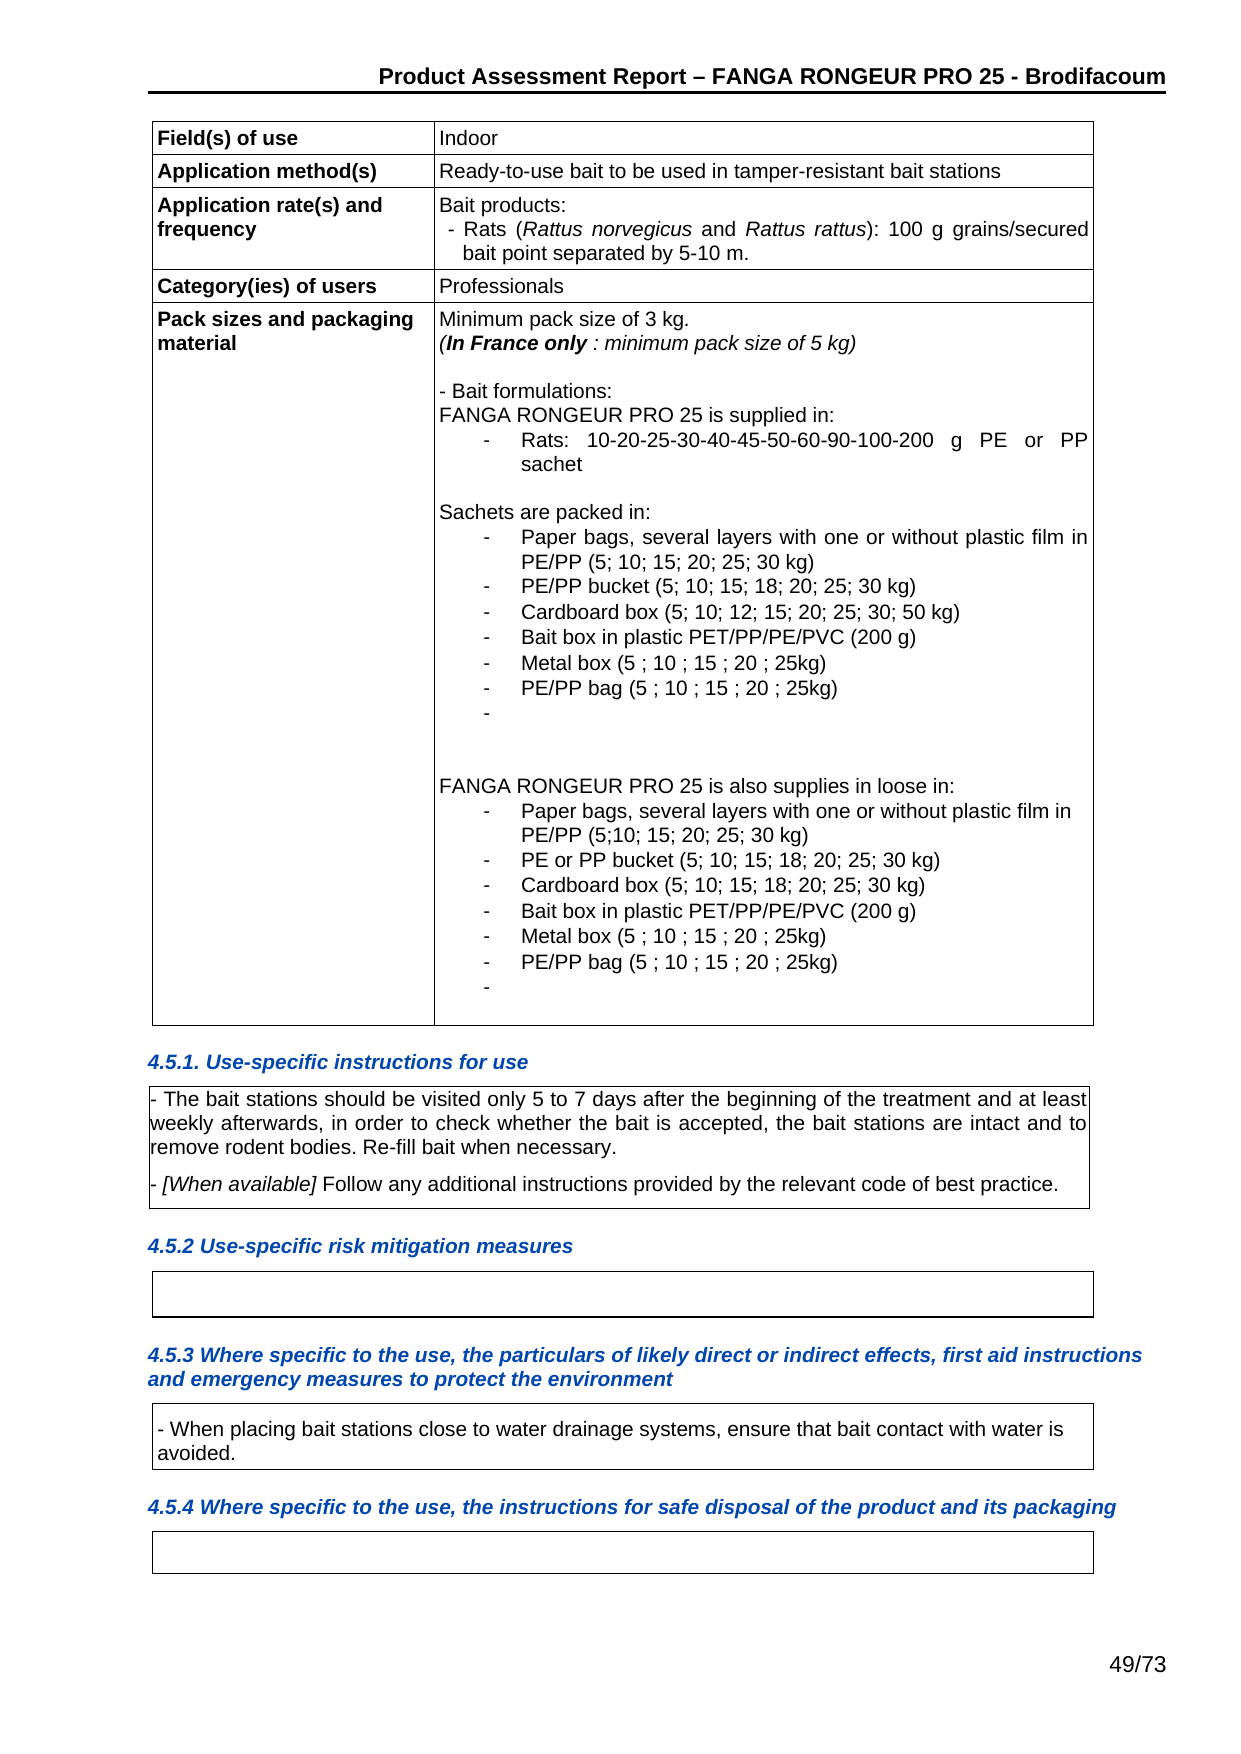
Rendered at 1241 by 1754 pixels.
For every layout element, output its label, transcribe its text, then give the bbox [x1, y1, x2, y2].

table_cell Application method(s) [153, 155, 434, 187]
table_cell Ready-to-use bait to be used in tamper-resistant bait stations [435, 155, 1093, 187]
table_cell Category(ies) of users [153, 270, 434, 302]
table_header - When placing bait stations close to water drainage systems, ensure that bait contact with water is avoided. [153, 1404, 1093, 1468]
table_cell Indoor [435, 122, 1093, 154]
table_cell Pack sizes and packaging material [153, 303, 434, 1025]
table_cell Field(s) of use [153, 122, 434, 154]
table_header - The bait stations should be visited only 5 to 7 days after the beginning of the treatment and at least weekly afterwards, in order to check whether the bait is accepted, the bait stations are intact and to remove rodent bodies. Re-fill bait when necessary. - [When available] Follow any additional instructions provided by the relevant code of best practice. [150, 1087, 1089, 1208]
text 4.5.3 Where specific to the use, the particulars of likely direct or indirect effects, first aid instructions and emergency measures to protect the environment [148, 1342, 1166, 1390]
text 4.5.2 Use-specific risk mitigation measures [148, 1234, 1166, 1258]
text 4.5.1. Use-specific instructions for use [148, 1050, 1166, 1074]
table_cell Minimum pack size of 3 kg. (In France only : minimum pack size of 5 kg) - Bait formulations: FANGA RONGEUR PRO 25 is supplied in: Rats: 10-20-25-30-40-45-50-60-90-100-200 g PE or PP sachet Sachets are packed in: Paper bags, several layers with one or without plastic film in PE/PP (5; 10; 15; 20; 25; 30 kg) PE/PP bucket (5; 10; 15; 18; 20; 25; 30 kg) Cardboard box (5; 10; 12; 15; 20; 25; 30; 50 kg) Bait box in plastic PET/PP/PE/PVC (200 g) Metal box (5 ; 10 ; 15 ; 20 ; 25kg) PE/PP bag (5 ; 10 ; 15 ; 20 ; 25kg) FANGA RONGEUR PRO 25 is also supplies in loose in: Paper bags, several layers with one or without plastic film in PE/PP (5;10; 15; 20; 25; 30 kg) PE or PP bucket (5; 10; 15; 18; 20; 25; 30 kg) Cardboard box (5; 10; 15; 18; 20; 25; 30 kg) Bait box in plastic PET/PP/PE/PVC (200 g) Metal box (5 ; 10 ; 15 ; 20 ; 25kg) PE/PP bag (5 ; 10 ; 15 ; 20 ; 25kg) [435, 303, 1093, 1025]
text 4.5.4 Where specific to the use, the instructions for safe disposal of the product and its packaging [148, 1494, 1166, 1518]
table_header [153, 1532, 1093, 1573]
table_cell Bait products: - Rats (Rattus norvegicus and Rattus rattus): 100 g grains/secured bait point separated by 5-10 m. [435, 188, 1093, 268]
table_header [153, 1272, 1093, 1316]
table_cell Application rate(s) and frequency [153, 188, 434, 268]
table_cell Professionals [435, 270, 1093, 302]
